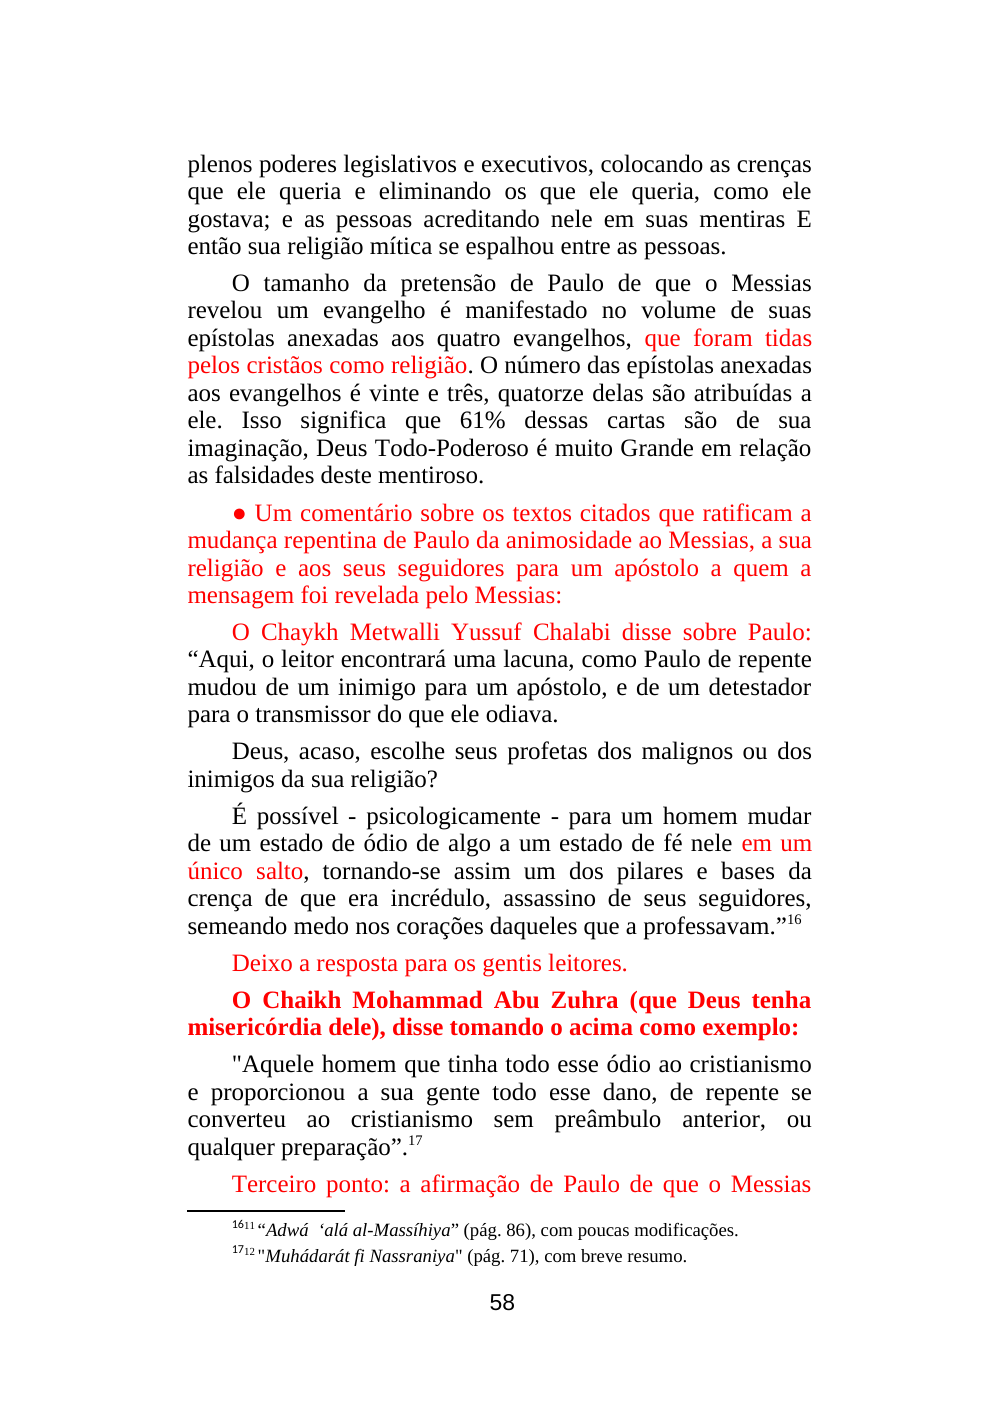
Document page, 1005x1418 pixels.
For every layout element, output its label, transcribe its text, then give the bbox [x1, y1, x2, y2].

text É possível - psicologicamente - para um homem mudar de um estado de ódio de algo a um estado de fé nele em um único salto, tornando-se assim um dos pilares e bases da crença de que era incrédulo, assassino de seus seguidores, semeando medo nos corações daqueles que a professavam.” [187, 802, 812, 940]
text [187, 150, 812, 260]
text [187, 1170, 812, 1198]
text O Chaykh Metwalli Yussuf Chalabi disse sobre Paulo: “Aqui, o leitor encontrará uma lacuna, como Paulo de repente mudou de um inimigo para um apóstolo, e de um detestador para o transmissor do que ele odiava. [187, 618, 812, 728]
text Deixo a resposta para os gentis leitores. [187, 949, 812, 977]
text O Chaikh Mohammad Abu Zuhra (que Deus tenha misericórdia dele), disse tomando o acima como exemplo: [187, 986, 812, 1041]
text O tamanho da pretensão de Paulo de que o Messias revelou um evangelho é manifestado no volume de suas epístolas anexadas aos quatro evangelhos, que foram tidas pelos cristãos como religião. O número das epístolas anexadas aos evangelhos é vinte e três, quatorze delas são atribuídas a ele. Isso significa que 61% dessas cartas são de sua imaginação, Deus Todo-Poderoso é muito Grande em relação as falsidades deste mentiroso. [187, 269, 812, 489]
text Deus, acaso, escolhe seus profetas dos malignos ou dos inimigos da sua religião? [187, 738, 812, 793]
text "Aquele homem que tinha todo esse ódio ao cristianismo e proporcionou a sua gente todo esse dano, de repente se converteu ao cristianismo sem preâmbulo anterior, ou qualquer preparação”. [187, 1051, 812, 1161]
text ● Um comentário sobre os textos citados que ratificam a mudança repentina de Paulo da animosidade ao Messias, a sua religião e aos seus seguidores para um apóstolo a quem a mensagem foi revelada pelo Messias: [187, 499, 812, 609]
